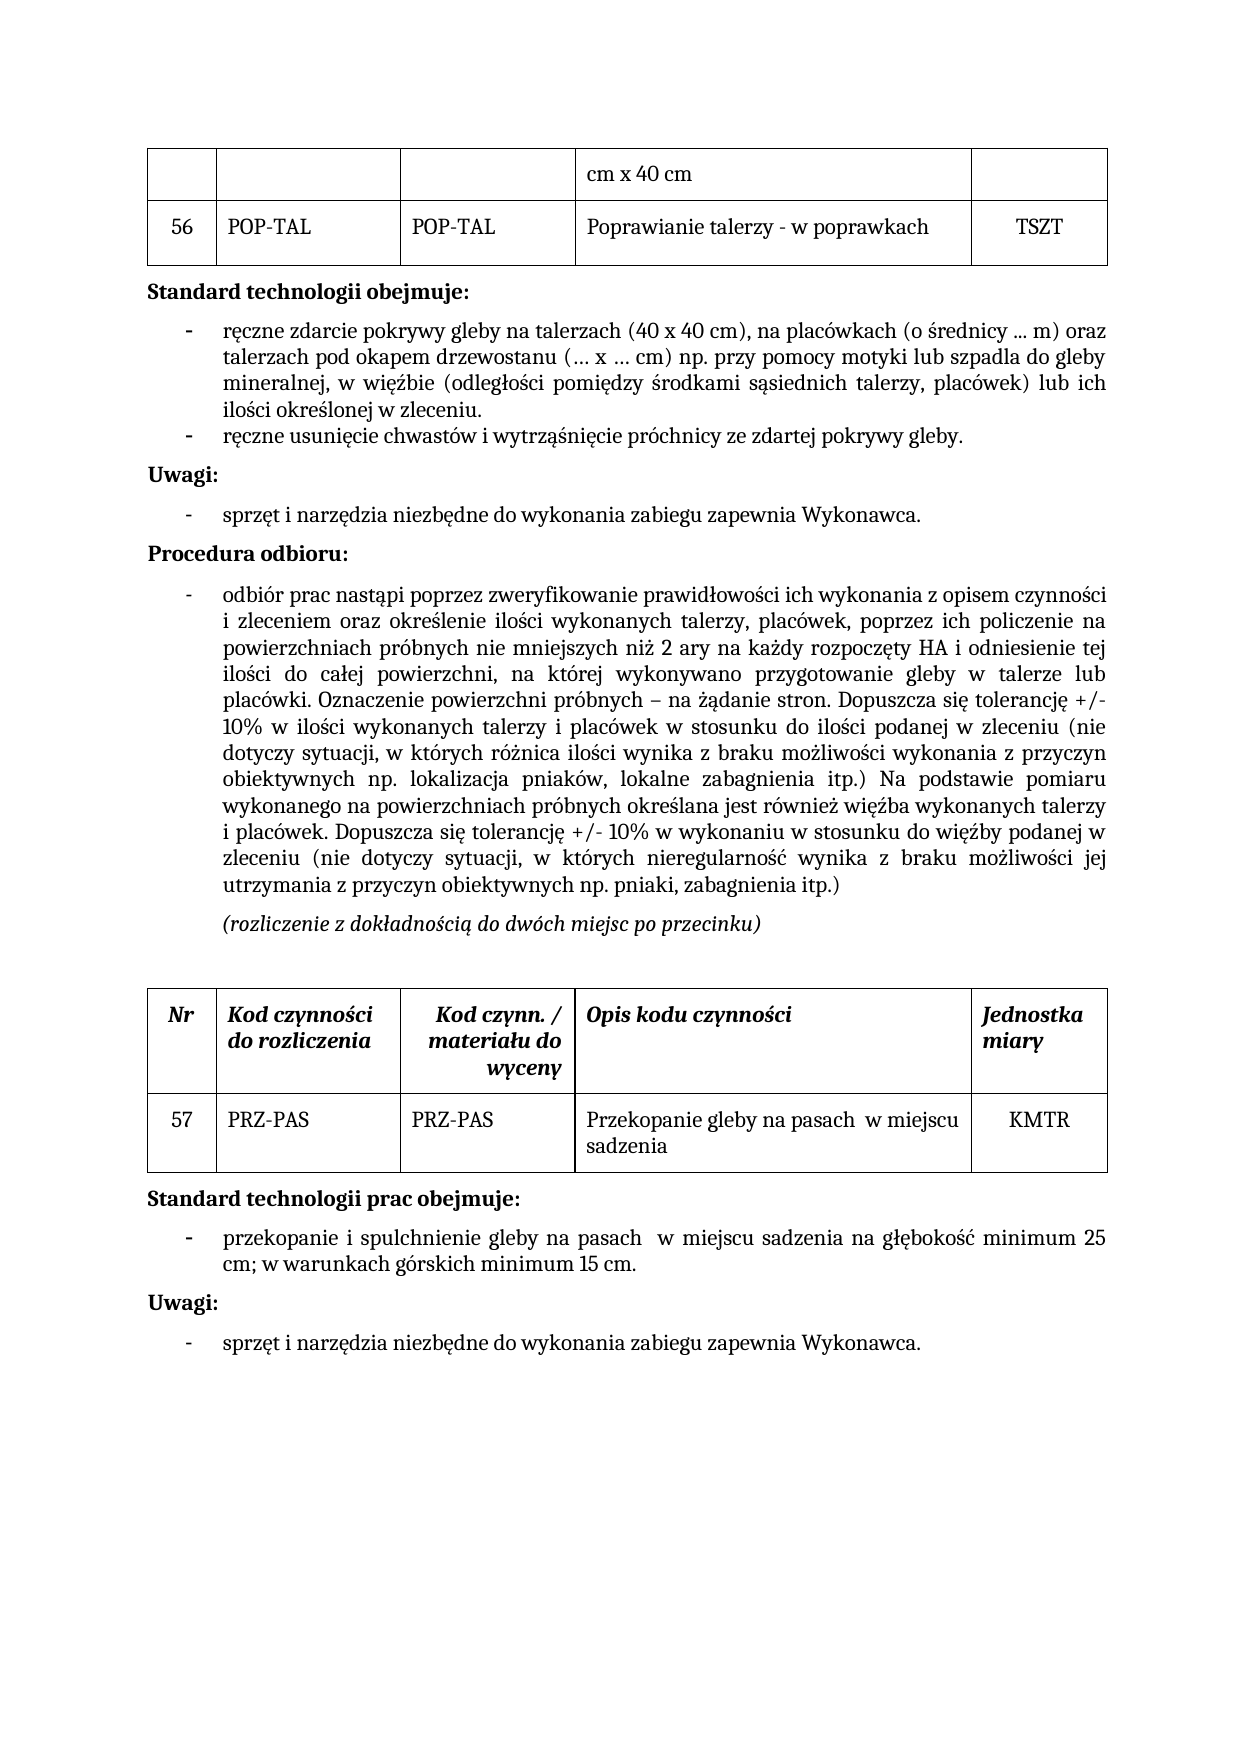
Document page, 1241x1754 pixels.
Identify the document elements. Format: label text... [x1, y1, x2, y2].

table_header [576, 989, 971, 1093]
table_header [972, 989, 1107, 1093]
text Uwagi: [148, 1289, 1107, 1316]
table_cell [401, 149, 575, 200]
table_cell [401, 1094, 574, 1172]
text (rozliczenie z dokładnością do dwóch miejsc po przecinku) [148, 910, 1107, 937]
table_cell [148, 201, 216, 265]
list sprzęt i narzędzia niezbędne do wykonania zabiegu zapewnia Wykonawca. [185, 1328, 1107, 1356]
text Standard technologii obejmuje: [148, 279, 1107, 305]
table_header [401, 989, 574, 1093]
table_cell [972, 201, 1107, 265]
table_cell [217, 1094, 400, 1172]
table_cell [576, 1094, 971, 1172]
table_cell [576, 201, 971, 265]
text Procedura odbioru: [148, 541, 1107, 567]
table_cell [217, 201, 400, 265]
list sprzęt i narzędzia niezbędne do wykonania zabiegu zapewnia Wykonawca. [185, 501, 1107, 529]
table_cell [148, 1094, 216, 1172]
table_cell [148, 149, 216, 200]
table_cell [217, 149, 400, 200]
list odbiór prac nastąpi poprzez zweryfikowanie prawidłowości ich wykonania z opisem czynności i zleceniem oraz określenie ilości wykonanych talerzy, placówek, poprzez ich policzenie na powierzchniach próbnych nie mniejszych niż 2 ary na każdy rozpoczęty HA i odniesienie tej ilości do całej powierzchni, na której wykonywano przygotowanie gleby w talerze lub placówki. Oznaczenie powierzchni próbnych – na żądanie stron. Dopuszcza się tolerancję +/- 10% w ilości wykonanych talerzy i placówek w stosunku do ilości podanej w zleceniu (nie dotyczy sytuacji, w których różnica ilości wynika z braku możliwości wykonania z przyczyn obiektywnych np. lokalizacja pniaków, lokalne zabagnienia itp.) Na podstawie pomiaru wykonanego na powierzchniach próbnych określana jest również więźba wykonanych talerzy i placówek. Dopuszcza się tolerancję +/- 10% w wykonaniu w stosunku do więźby podanej w zleceniu (nie dotyczy sytuacji, w których nieregularność wynika z braku możliwości jej utrzymania z przyczyn obiektywnych np. pniaki, zabagnienia itp.) [185, 580, 1107, 898]
list przekopanie i spulchnienie gleby na pasach w miejscu sadzenia na głębokość minimum 25 cm; w warunkach górskich minimum 15 cm. [185, 1224, 1107, 1277]
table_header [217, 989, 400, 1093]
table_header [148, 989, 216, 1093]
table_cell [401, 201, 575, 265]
list ręczne zdarcie pokrywy gleby na talerzach (40 x 40 cm), na placówkach (o średnicy ... m) oraz talerzach pod okapem drzewostanu (… x … cm) np. przy pomocy motyki lub szpadla do gleby mineralnej, w więźbie (odległości pomiędzy środkami sąsiednich talerzy, placówek) lub ich ilości określonej w zleceniu. [185, 317, 1107, 423]
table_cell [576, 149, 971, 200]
text Uwagi: [148, 462, 1107, 488]
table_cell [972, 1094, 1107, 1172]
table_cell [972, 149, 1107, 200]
list ręczne usunięcie chwastów i wytrząśnięcie próchnicy ze zdartej pokrywy gleby. [185, 423, 1107, 449]
text Standard technologii prac obejmuje: [148, 1186, 1107, 1212]
